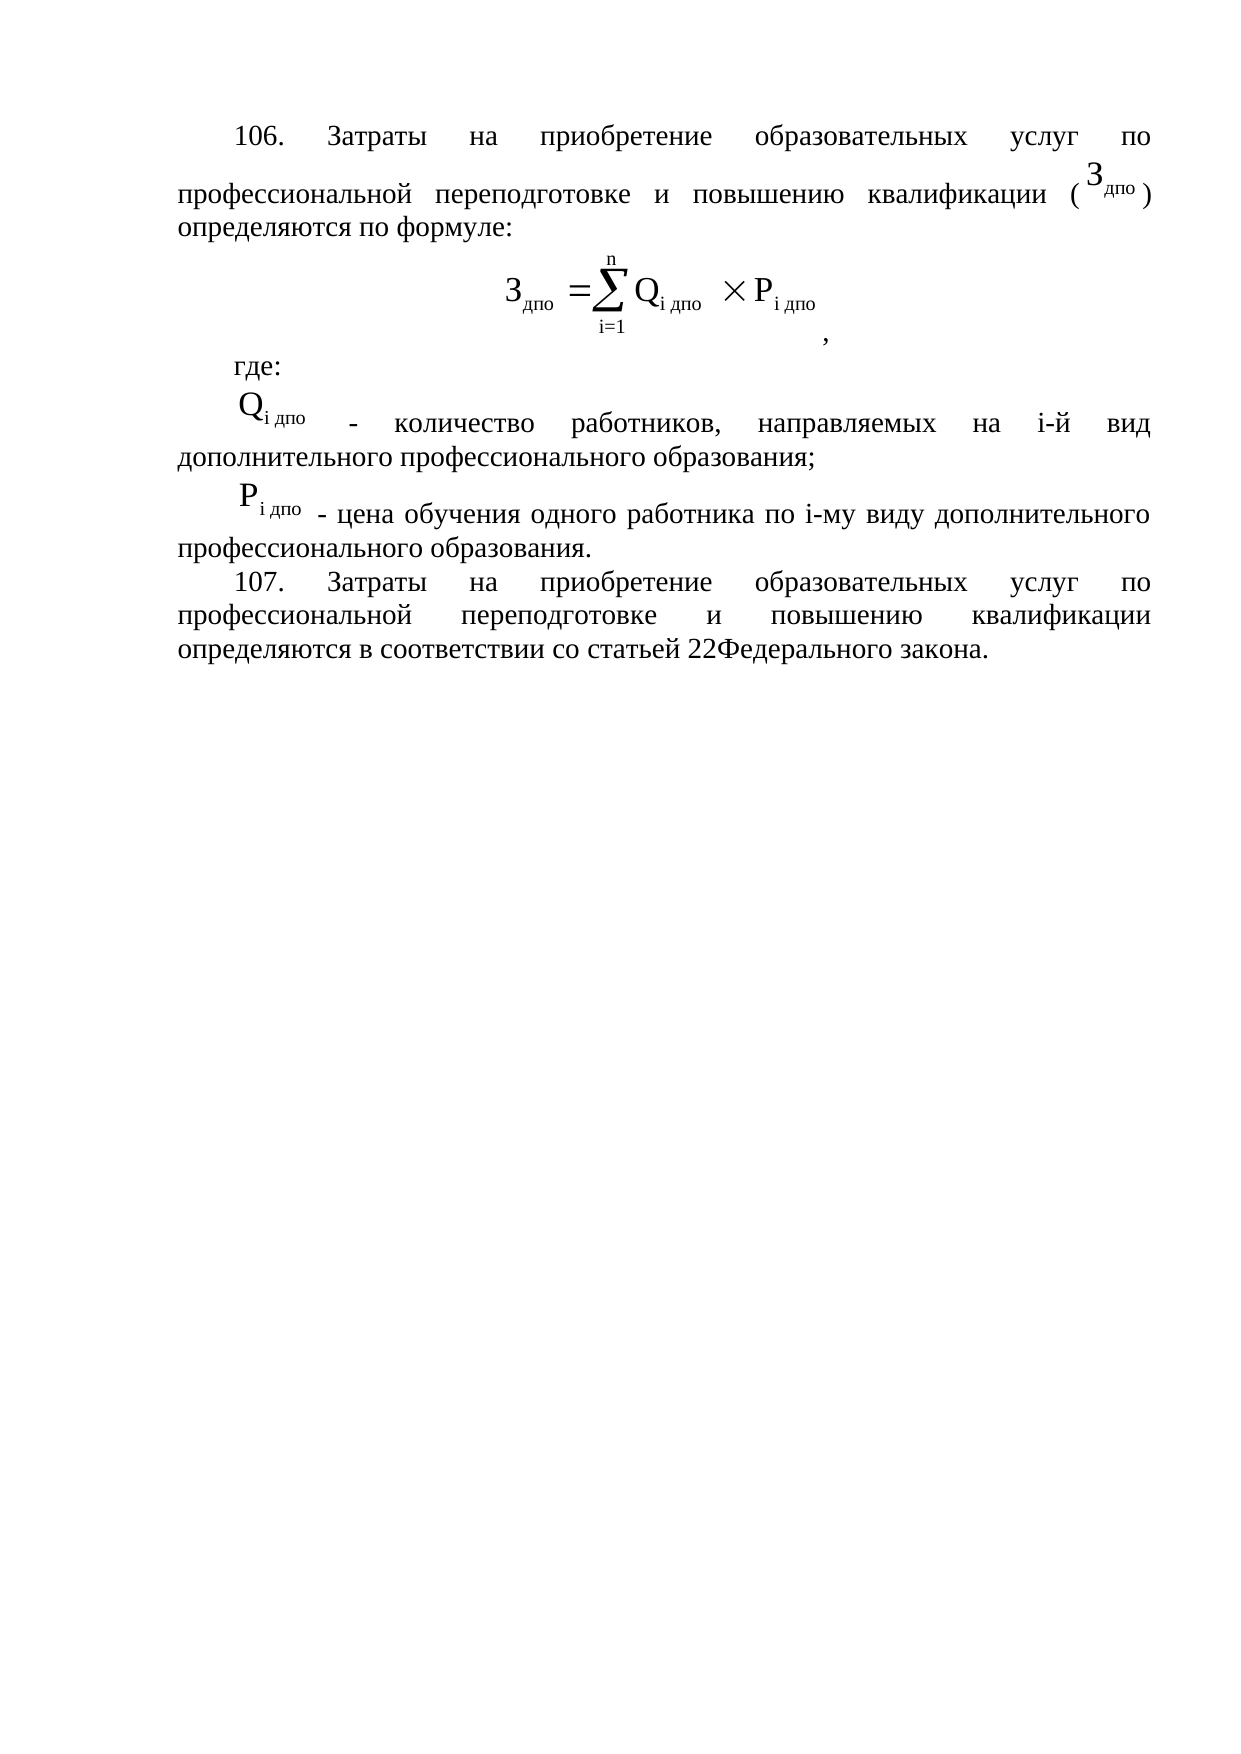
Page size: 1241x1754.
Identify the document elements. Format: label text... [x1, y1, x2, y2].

text - количество работников, направляемых на i-й вид дополнительного профессионального образования; [177, 381, 1152, 473]
text 106. Затраты на приобретение образовательных услуг по профессиональной переподготовке и повышению квалификации () определяются по формуле: [177, 118, 1152, 243]
text , [177, 243, 1152, 348]
text 107. Затраты на приобретение образовательных услуг по профессиональной переподготовке и повышению квалификации определяются в соответствии со статьей 22Федерального закона. [177, 564, 1152, 664]
text - цена обучения одного работника по i-му виду дополнительного профессионального образования. [177, 473, 1152, 564]
text где: [177, 348, 1152, 381]
